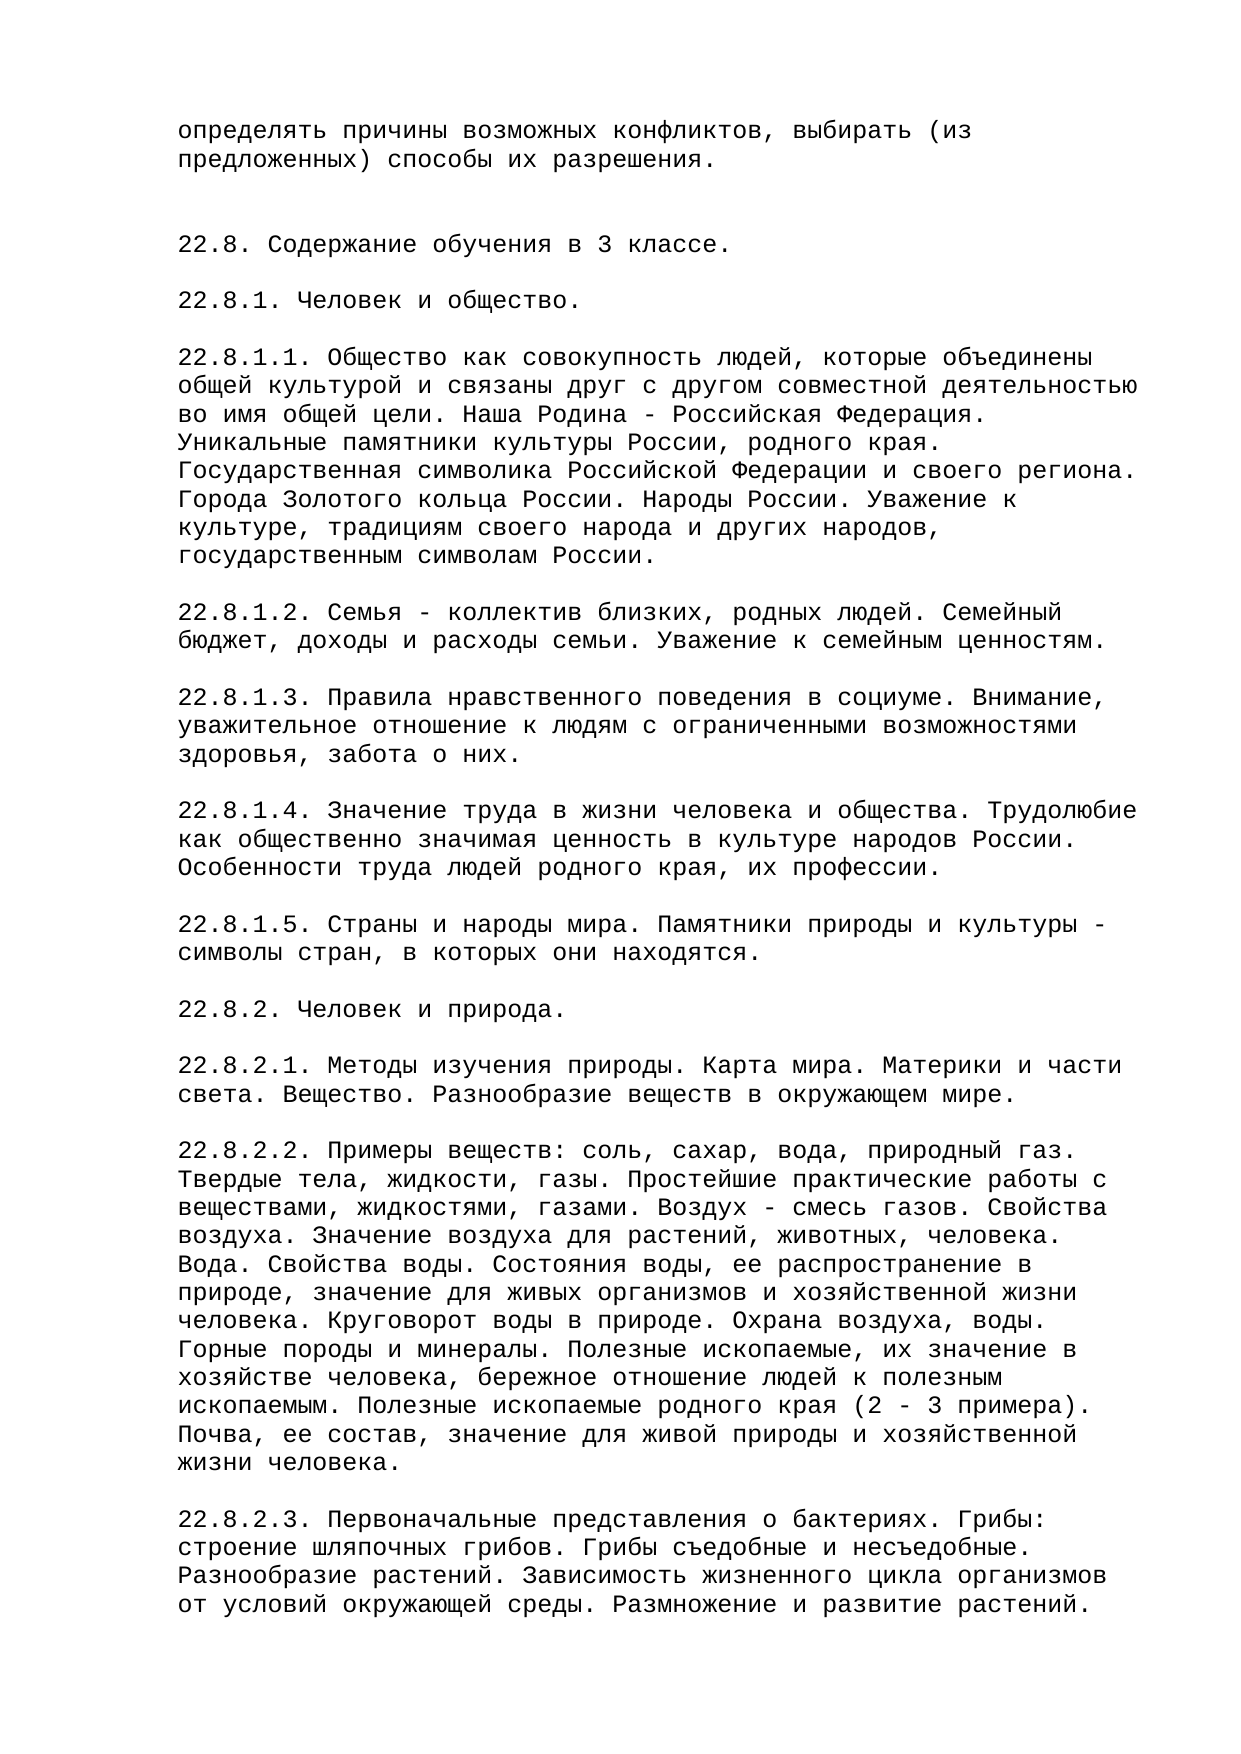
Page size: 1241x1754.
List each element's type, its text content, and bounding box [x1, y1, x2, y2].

text 22.8.1.2. Семья - коллектив близких, родных людей. Семейный бюджет, доходы и расходы семьи. Уважение к семейным ценностям. [177, 571, 1152, 656]
text 22.8.1.3. Правила нравственного поведения в социуме. Внимание, уважительное отношение к людям с ограниченными возможностями здоровья, забота о них. [177, 656, 1152, 770]
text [177, 1478, 1152, 1620]
text 22.8.2.2. Примеры веществ: соль, сахар, вода, природный газ. Твердые тела, жидкости, газы. Простейшие практические работы с веществами, жидкостями, газами. Воздух - смесь газов. Свойства воздуха. Значение воздуха для растений, животных, человека. Вода. Свойства воды. Состояния воды, ее распространение в природе, значение для живых организмов и хозяйственной жизни человека. Круговорот воды в природе. Охрана воздуха, воды. Горные породы и минералы. Полезные ископаемые, их значение в хозяйстве человека, бережное отношение людей к полезным ископаемым. Полезные ископаемые родного края (2 - 3 примера). Почва, ее состав, значение для живой природы и хозяйственной жизни человека. [177, 1110, 1152, 1478]
text 22.8.2.1. Методы изучения природы. Карта мира. Материки и части света. Вещество. Разнообразие веществ в окружающем мире. [177, 1025, 1152, 1110]
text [177, 118, 1152, 175]
text 22.8.1.5. Страны и народы мира. Памятники природы и культуры - символы стран, в которых они находятся. [177, 883, 1152, 968]
text 22.8.1.4. Значение труда в жизни человека и общества. Трудолюбие как общественно значимая ценность в культуре народов России. Особенности труда людей родного края, их профессии. [177, 770, 1152, 883]
text 22.8. Содержание обучения в 3 классе. [177, 203, 1152, 260]
text 22.8.1. Человек и общество. [177, 260, 1152, 316]
text 22.8.2. Человек и природа. [177, 968, 1152, 1025]
text 22.8.1.1. Общество как совокупность людей, которые объединены общей культурой и связаны друг с другом совместной деятельностью во имя общей цели. Наша Родина - Российская Федерация. Уникальные памятники культуры России, родного края. Государственная символика Российской Федерации и своего региона. Города Золотого кольца России. Народы России. Уважение к культуре, традициям своего народа и других народов, государственным символам России. [177, 316, 1152, 571]
